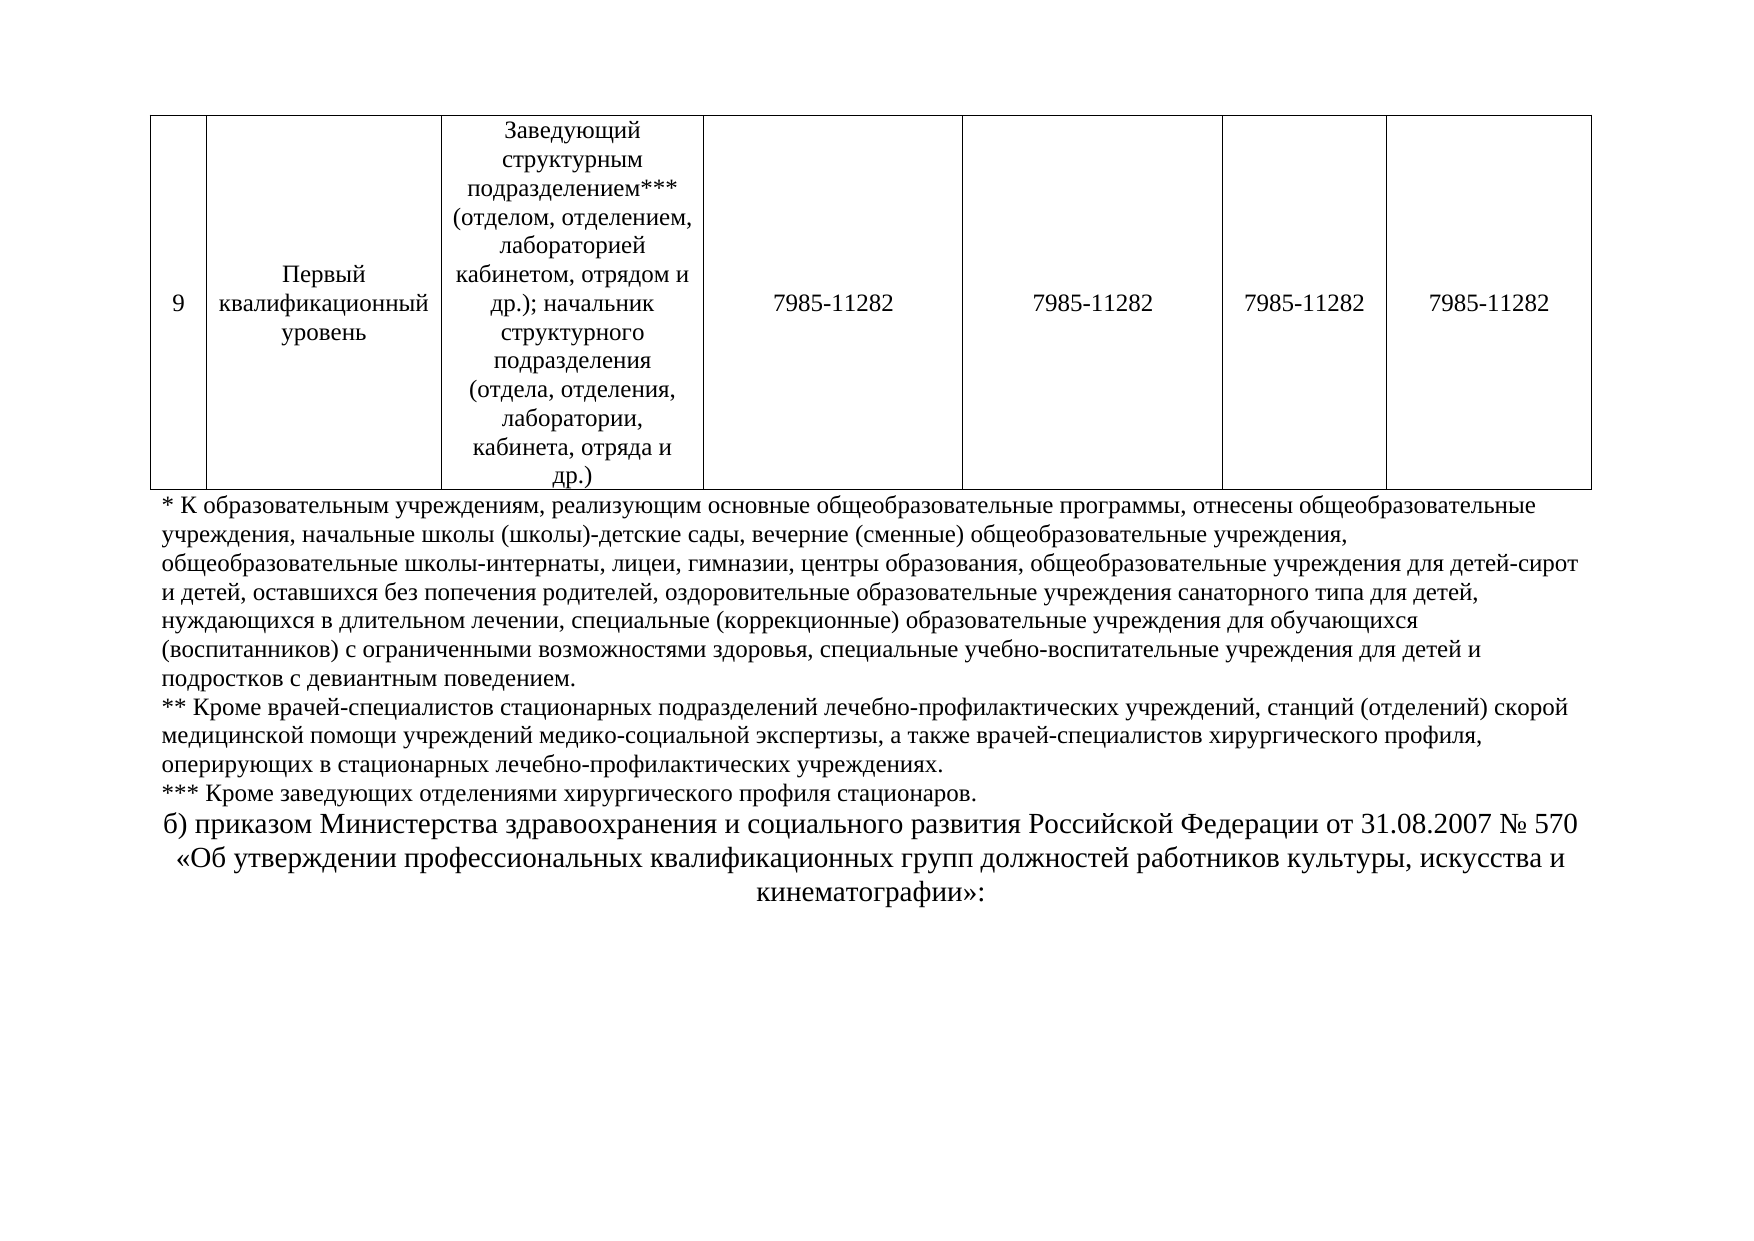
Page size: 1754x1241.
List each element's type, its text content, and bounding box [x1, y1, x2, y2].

table_cell 9 [151, 116, 206, 489]
table_cell 7985-11282 [704, 116, 962, 489]
table_cell б) приказом Министерства здравоохранения и социального развития Российской Федерации от 31.08.2007 № 570 «Об утверждении профессиональных квалификационных групп должностей работников культуры, искусства и кинематографии»: [150, 807, 1591, 907]
table_cell Заведующий структурным подразделением*** (отделом, отделением, лабораторией кабинетом, отрядом и др.); начальник структурного подразделения (отдела, отделения, лаборатории, кабинета, отряда и др.) [442, 116, 703, 489]
table_cell * К образовательным учреждениям, реализующим основные общеобразовательные программы, отнесены общеобразовательные учреждения, начальные школы (школы)-детские сады, вечерние (сменные) общеобразовательные учреждения, общеобразовательные школы-интернаты, лицеи, гимназии, центры образования, общеобразовательные учреждения для детей-сирот и детей, оставшихся без попечения родителей, оздоровительные образовательные учреждения санаторного типа для детей, нуждающихся в длительном лечении, специальные (коррекционные) образовательные учреждения для обучающихся (воспитанников) с ограниченными возможностями здоровья, специальные учебно-воспитательные учреждения для детей и подростков с девиантным поведением. ** Кроме врачей-специалистов стационарных подразделений лечебно-профилактических учреждений, станций (отделений) скорой медицинской помощи учреждений медико-социальной экспертизы, а также врачей-специалистов хирургического профиля, оперирующих в стационарных лечебно-профилактических учреждениях. *** Кроме заведующих отделениями хирургического профиля стационаров. [150, 490, 1591, 807]
table_cell 7985-11282 [1387, 116, 1591, 489]
table_cell 7985-11282 [963, 116, 1222, 489]
table_cell 7985-11282 [1223, 116, 1386, 489]
table_cell Первый квалификационный уровень [207, 116, 441, 489]
